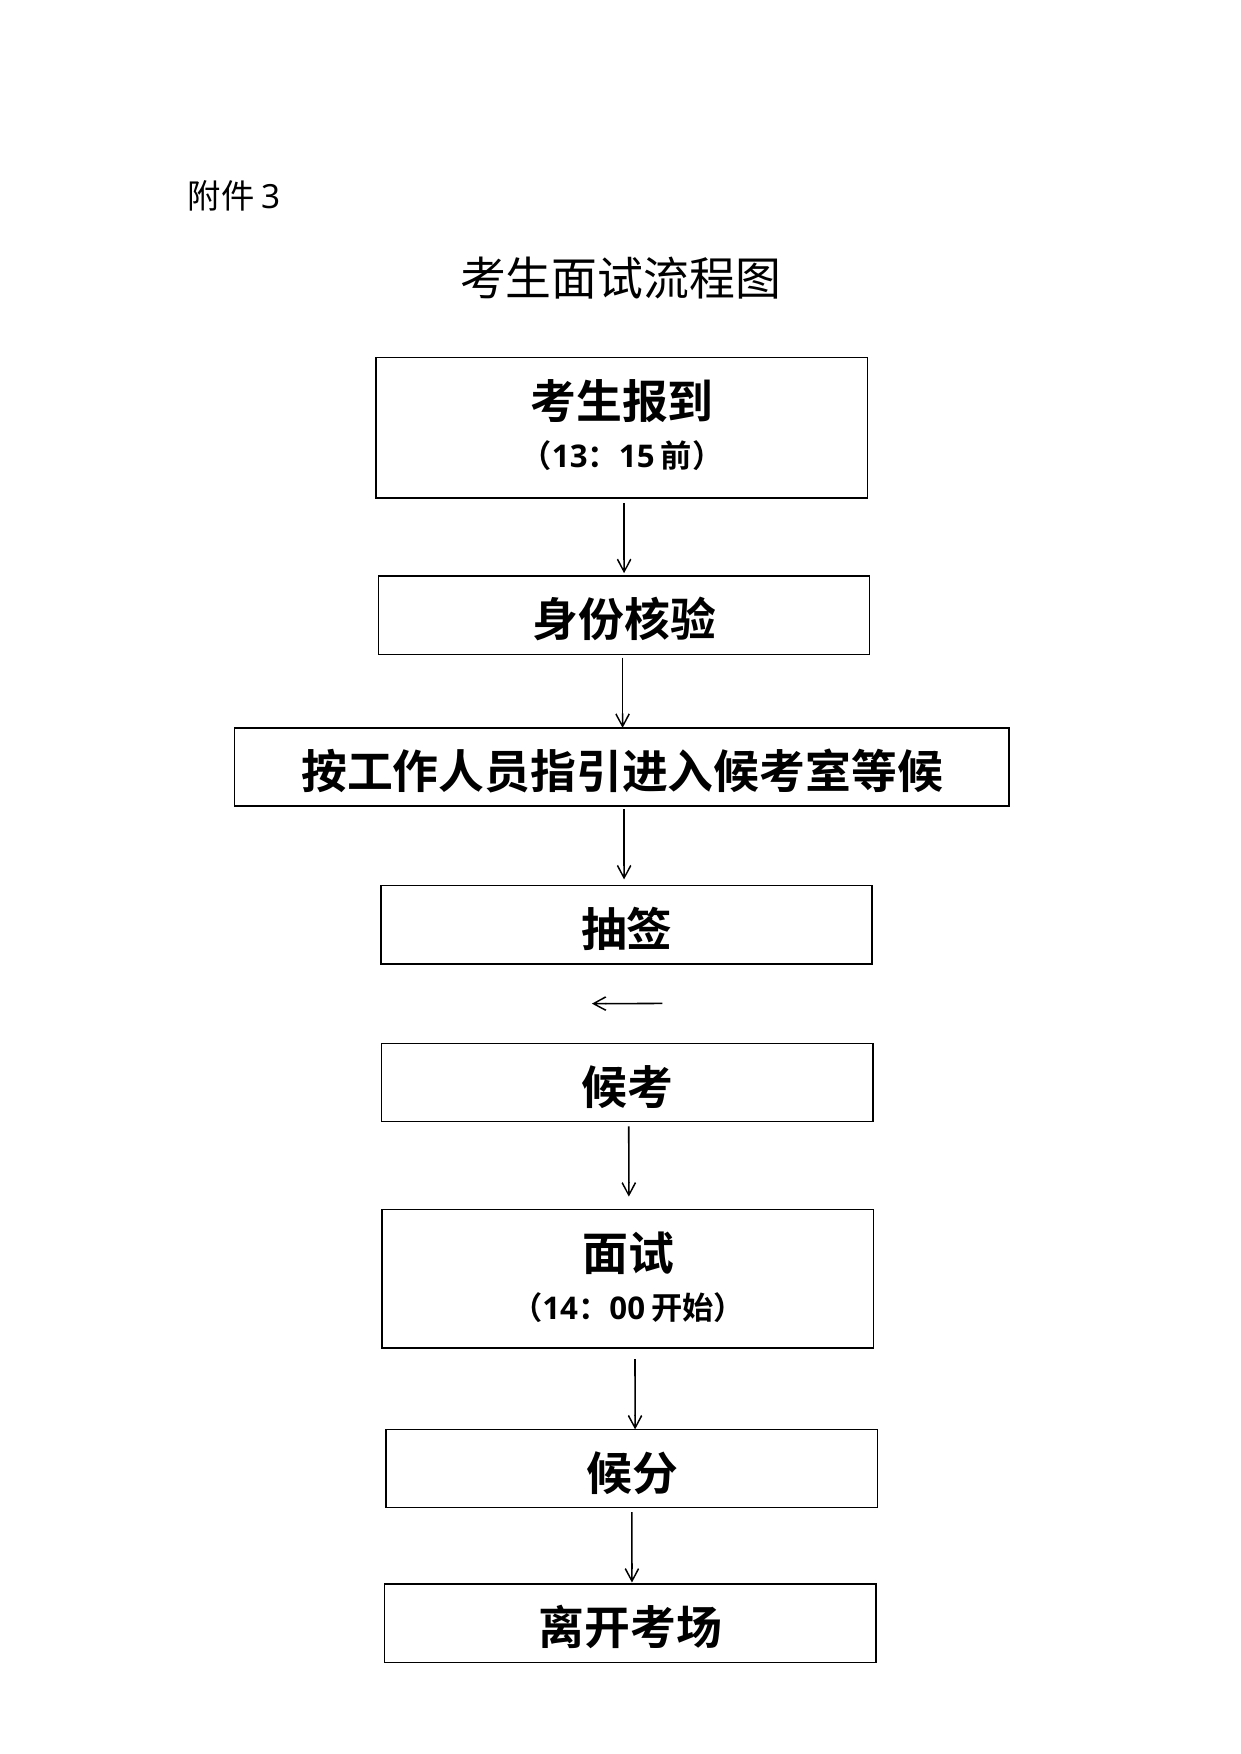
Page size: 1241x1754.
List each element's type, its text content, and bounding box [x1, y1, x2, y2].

text 考生面试流程图 [187, 227, 1053, 324]
text 附件3 [187, 162, 1053, 227]
